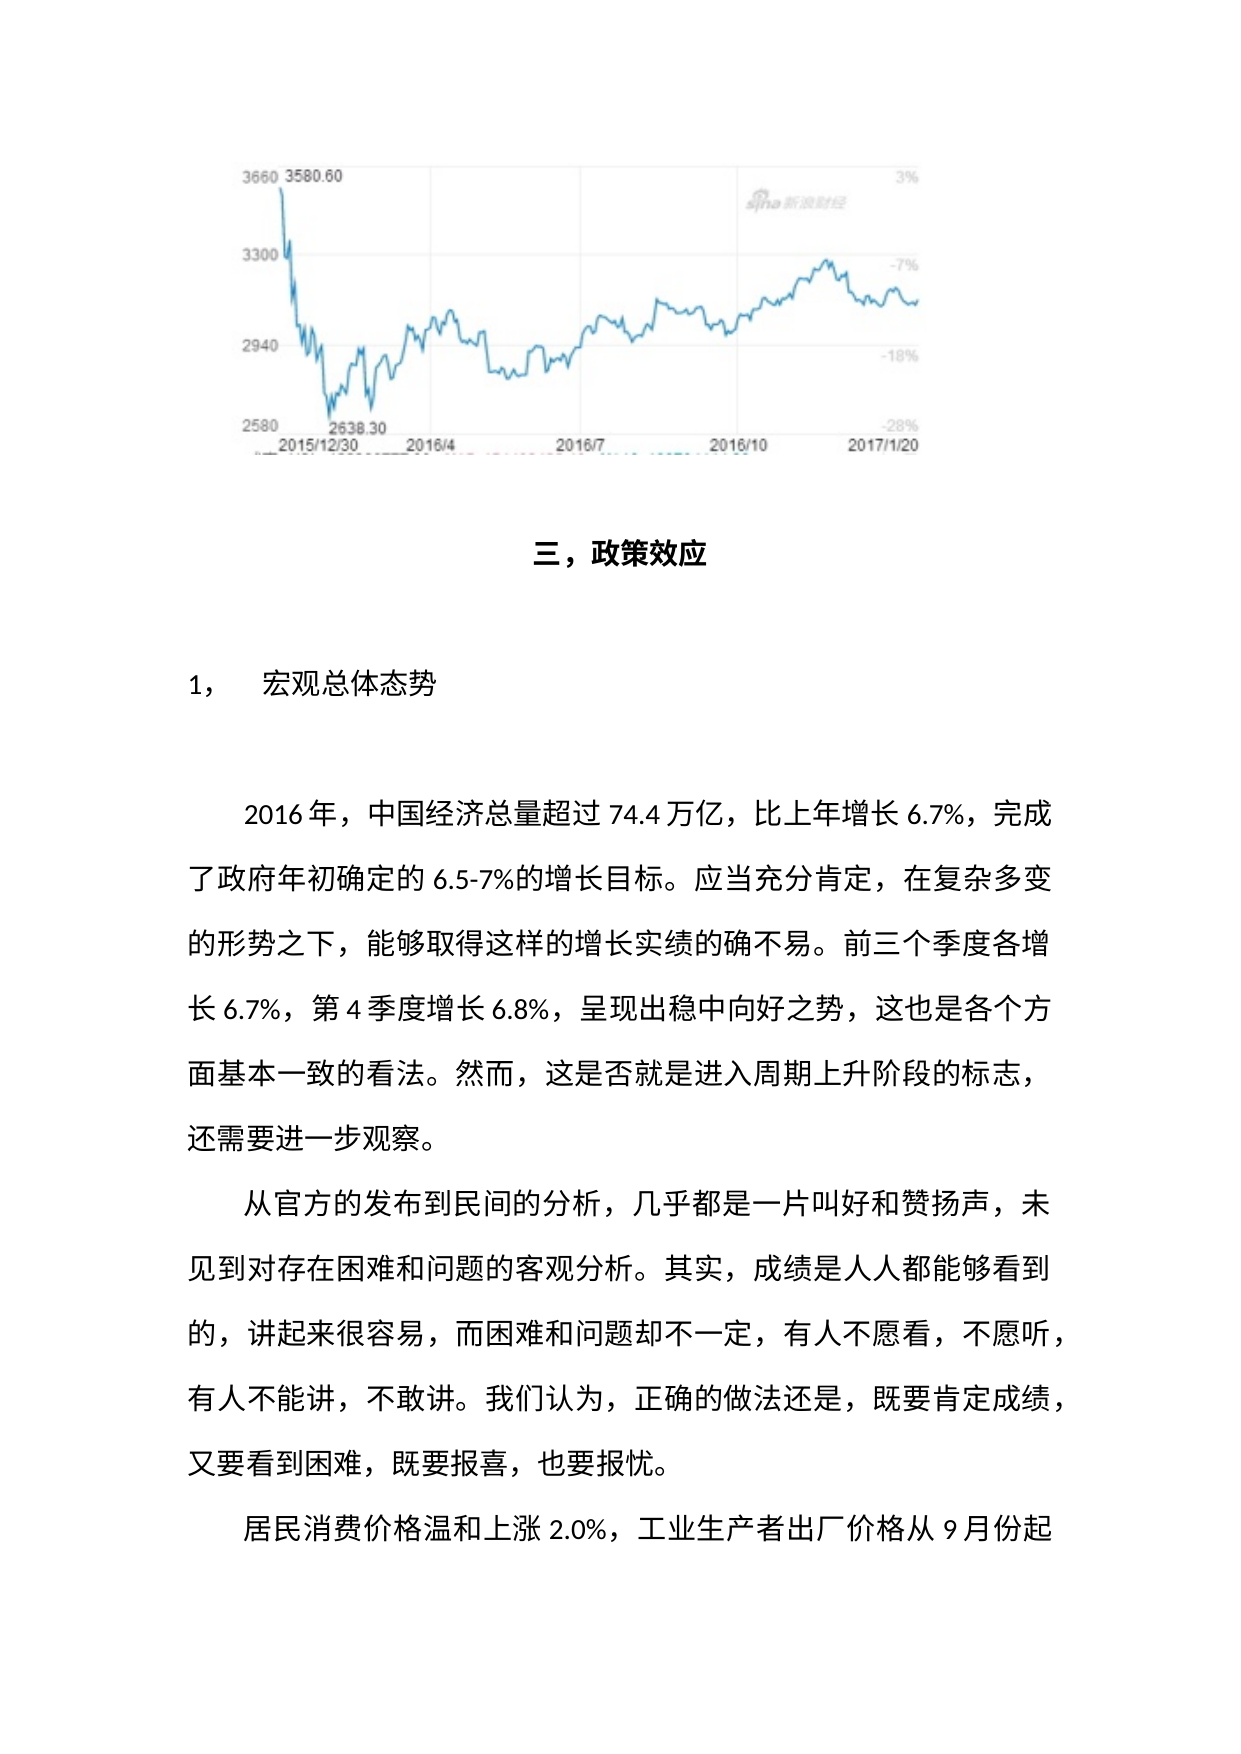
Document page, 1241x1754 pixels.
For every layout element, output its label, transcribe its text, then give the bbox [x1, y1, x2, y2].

text 三，政策效应 [187, 519, 1053, 584]
text 2016年，中国经济总量超过74.4万亿，比上年增长6.7%，完成了政府年初确定的6.5-7%的增长目标。应当充分肯定，在复杂多变的形势之下，能够取得这样的增长实绩的确不易。前三个季度各增长6.7%，第4季度增长6.8%，呈现出稳中向好之势，这也是各个方面基本一致的看法。然而，这是否就是进入周期上升阶段的标志，还需要进一步观察。 [187, 779, 1053, 1169]
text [187, 1494, 1053, 1559]
picture [231, 162, 927, 455]
text 从官方的发布到民间的分析，几乎都是一片叫好和赞扬声，未见到对存在困难和问题的客观分析。其实，成绩是人人都能够看到的，讲起来很容易，而困难和问题却不一定，有人不愿看，不愿听，有人不能讲，不敢讲。我们认为，正确的做法还是，既要肯定成绩，又要看到困难，既要报喜，也要报忧。 [187, 1169, 1053, 1494]
list 宏观总体态势 [187, 649, 1053, 714]
